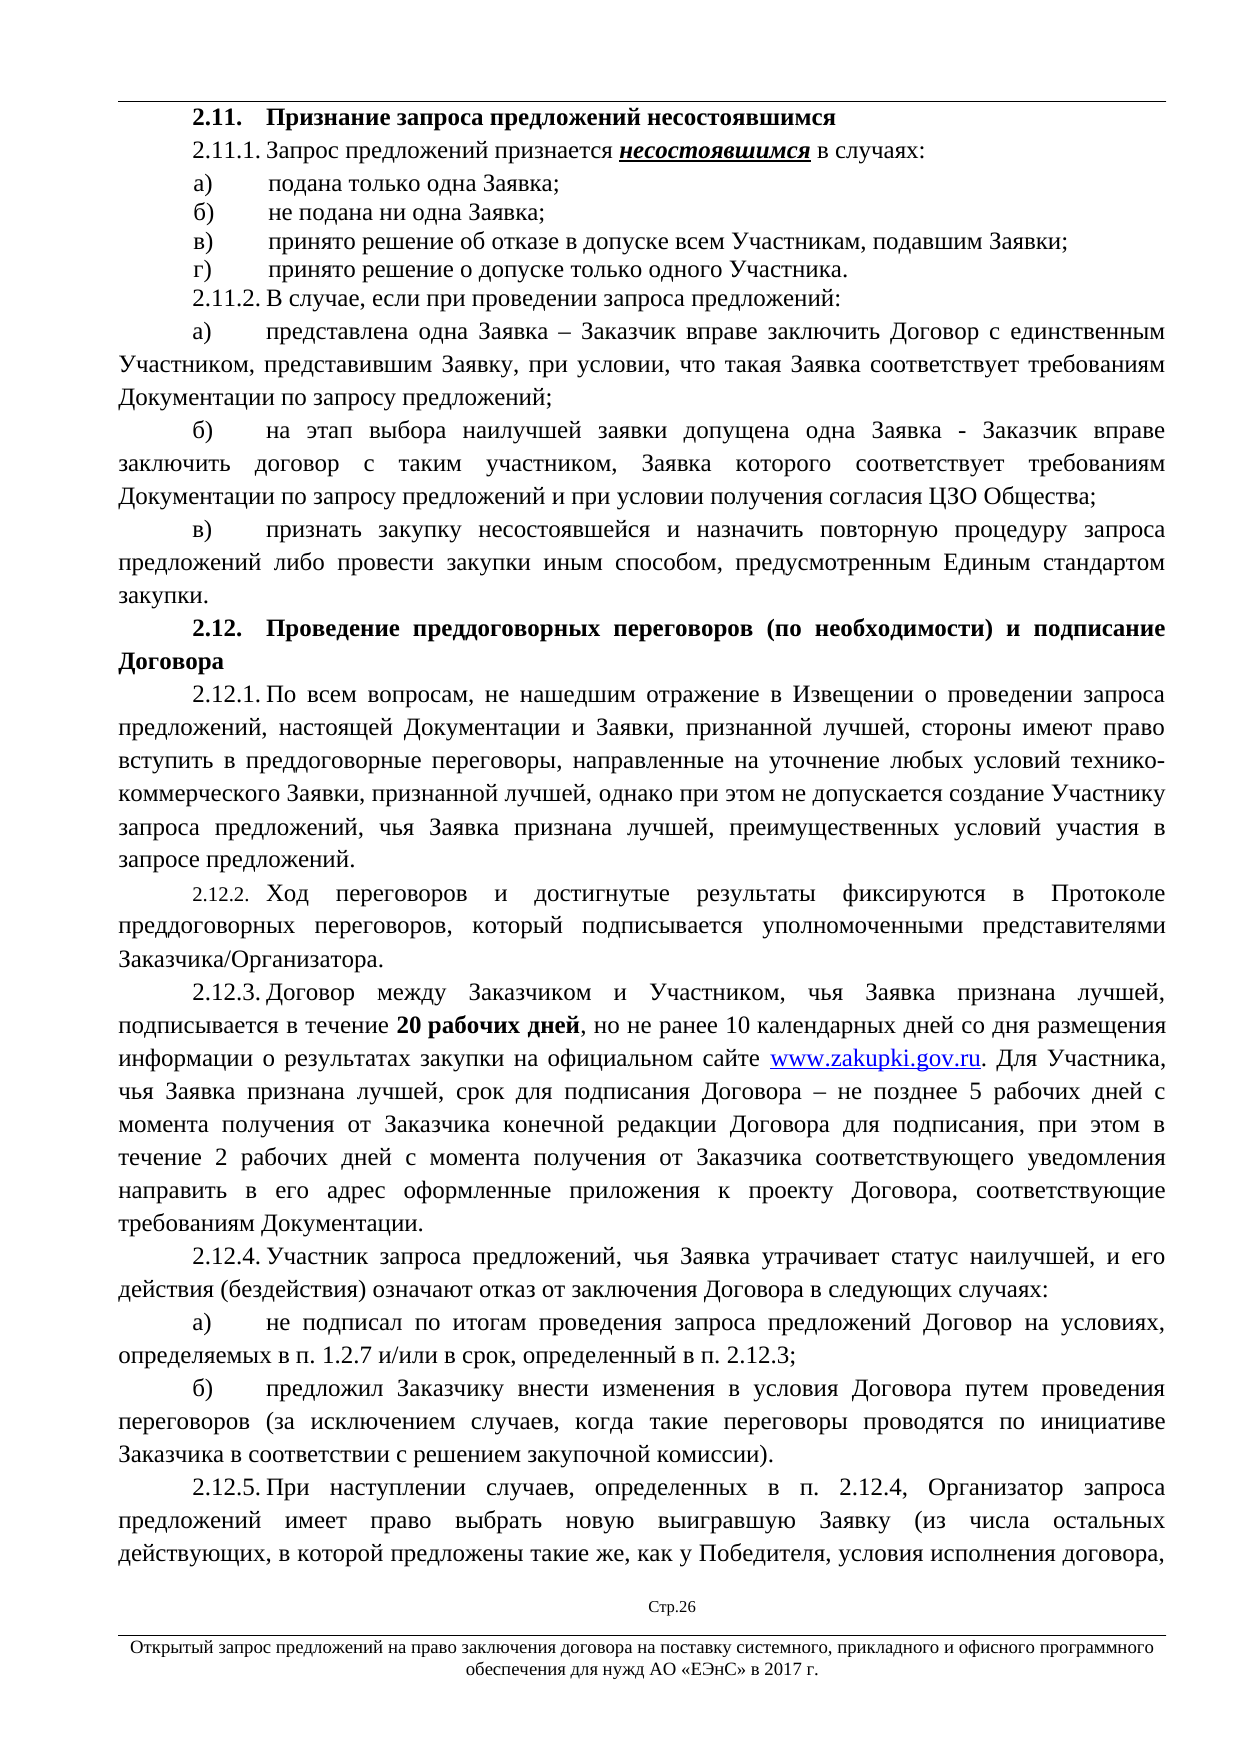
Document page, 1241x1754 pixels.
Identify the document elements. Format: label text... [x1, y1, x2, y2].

text в) принято решение об отказе в допуске всем Участникам, подавшим Заявки; [118, 226, 1166, 254]
text По всем вопросам, не нашедшим отражение в Извещении о проведении запроса предложений, настоящей Документации и Заявки, признанной лучшей, стороны имеют право вступить в преддоговорные переговоры, направленные на уточнение любых условий технико-коммерческого Заявки, признанной лучшей, однако при этом не допускается создание Участнику запроса предложений, чья Заявка признана лучшей, преимущественных условий участия в запросе предложений. [118, 679, 1166, 873]
text Запрос предложений признается несостоявшимся в случаях: [118, 135, 1166, 164]
text г) принято решение о допуске только одного Участника. [118, 254, 1166, 283]
text В случае, если при проведении запроса предложений: [118, 283, 1166, 312]
text б) не подана ни одна Заявка; [118, 197, 1166, 226]
text Договор между Заказчиком и Участником, чья Заявка признана лучшей, подписывается в течение 20 рабочих дней, но не ранее 10 календарных дней со дня размещения информации о результатах закупки на официальном сайте www.zakupki.gov.ru. Для Участника, чья Заявка признана лучшей, срок для подписания Договора – не позднее 5 рабочих дней с момента получения от Заказчика конечной редакции Договора для подписания, при этом в течение 2 рабочих дней с момента получения от Заказчика соответствующего уведомления направить в его адрес оформленные приложения к проекту Договора, соответствующие требованиям Документации. [118, 977, 1166, 1237]
text Участник запроса предложений, чья Заявка утрачивает статус наилучшей, и его действия (бездействия) означают отказ от заключения Договора в следующих случаях: [118, 1241, 1166, 1303]
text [118, 1472, 1166, 1567]
text Признание запроса предложений несостоявшимся [118, 102, 1166, 131]
text Ход переговоров и достигнутые результаты фиксируются в Протоколе преддоговорных переговоров, который подписывается уполномоченными представителями Заказчика/Организатора. [118, 878, 1166, 972]
text а) подана только одна Заявка; [118, 168, 1166, 197]
text представлена одна Заявка – Заказчик вправе заключить Договор с единственным Участником, представившим Заявку, при условии, что такая Заявка соответствует требованиям Документации по запросу предложений; [118, 316, 1166, 411]
text предложил Заказчику внести изменения в условия Договора путем проведения переговоров (за исключением случаев, когда такие переговоры проводятся по инициативе Заказчика в соответствии с решением закупочной комиссии). [118, 1373, 1166, 1468]
text на этап выбора наилучшей заявки допущена одна Заявка - Заказчик вправе заключить договор с таким участником, Заявка которого соответствует требованиям Документации по запросу предложений и при условии получения согласия ЦЗО Общества; [118, 415, 1166, 510]
text Проведение преддоговорных переговоров (по необходимости) и подписание Договора [118, 613, 1166, 675]
text признать закупку несостоявшейся и назначить повторную процедуру запроса предложений либо провести закупки иным способом, предусмотренным Единым стандартом закупки. [118, 514, 1166, 609]
text не подписал по итогам проведения запроса предложений Договор на условиях, определяемых в п. 1.2.7 и/или в срок, определенный в п. 2.12.3; [118, 1307, 1166, 1369]
